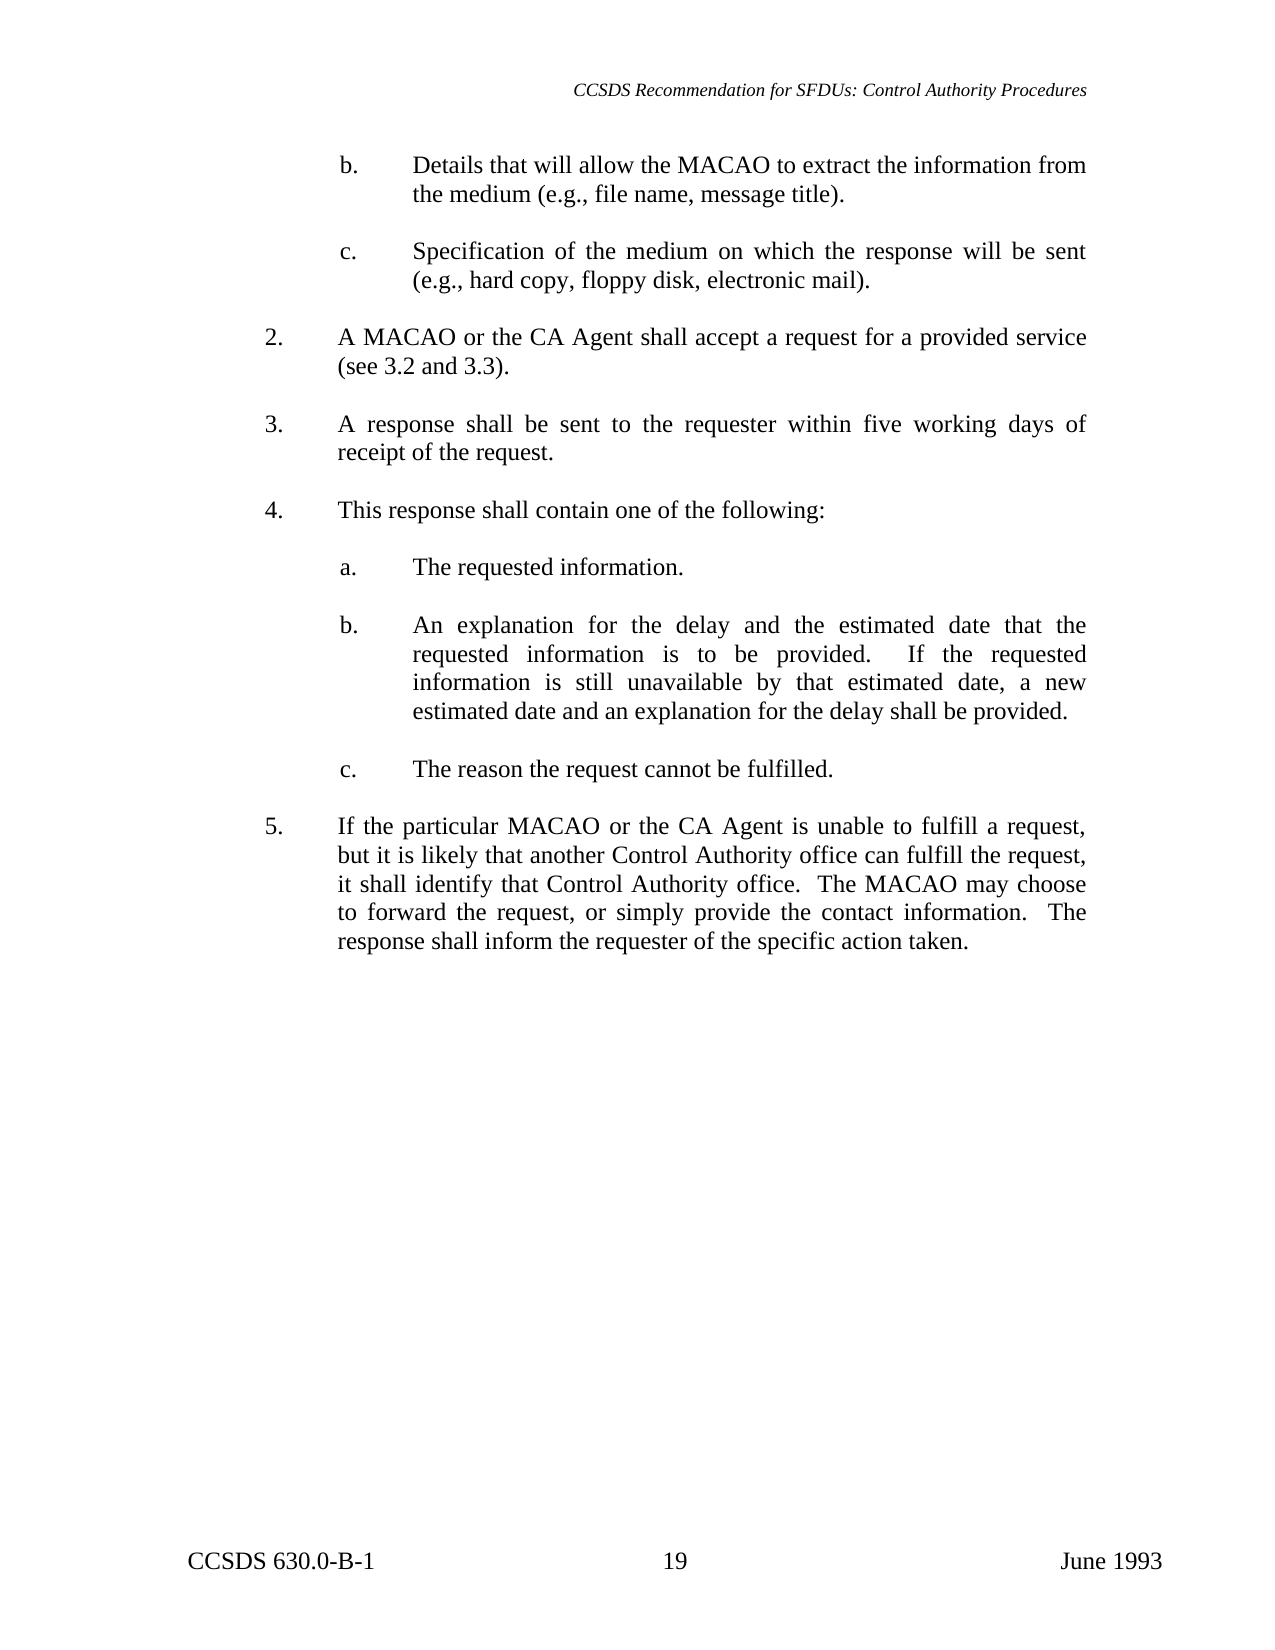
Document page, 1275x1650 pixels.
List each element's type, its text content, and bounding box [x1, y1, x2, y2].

list a. The requested information. [339, 552, 1087, 581]
list c. The reason the request cannot be fulfilled. [339, 754, 1087, 782]
list 3. A response shall be sent to the requester within five working days of receipt of the request. [264, 409, 1087, 466]
list b. Details that will allow the MACAO to extract the information from the medium (e.g., file name, message title). [339, 150, 1087, 207]
list 5. If the particular MACAO or the CA Agent is unable to fulfill a request, but it is likely that another Control Authority office can fulfill the request, it shall identify that Control Authority office. The MACAO may choose to forward the request, or simply provide the contact information. The response shall inform the requester of the specific action taken. [264, 811, 1087, 955]
list 4. This response shall contain one of the following: [264, 495, 1087, 524]
list 2. A MACAO or the CA Agent shall accept a request for a provided service (see 3.2 and 3.3). [264, 322, 1087, 380]
list b. An explanation for the delay and the estimated date that the requested information is to be provided. If the requested information is still unavailable by that estimated date, a new estimated date and an explanation for the delay shall be provided. [339, 610, 1087, 725]
list c. Specification of the medium on which the response will be sent (e.g., hard copy, floppy disk, electronic mail). [339, 236, 1087, 294]
